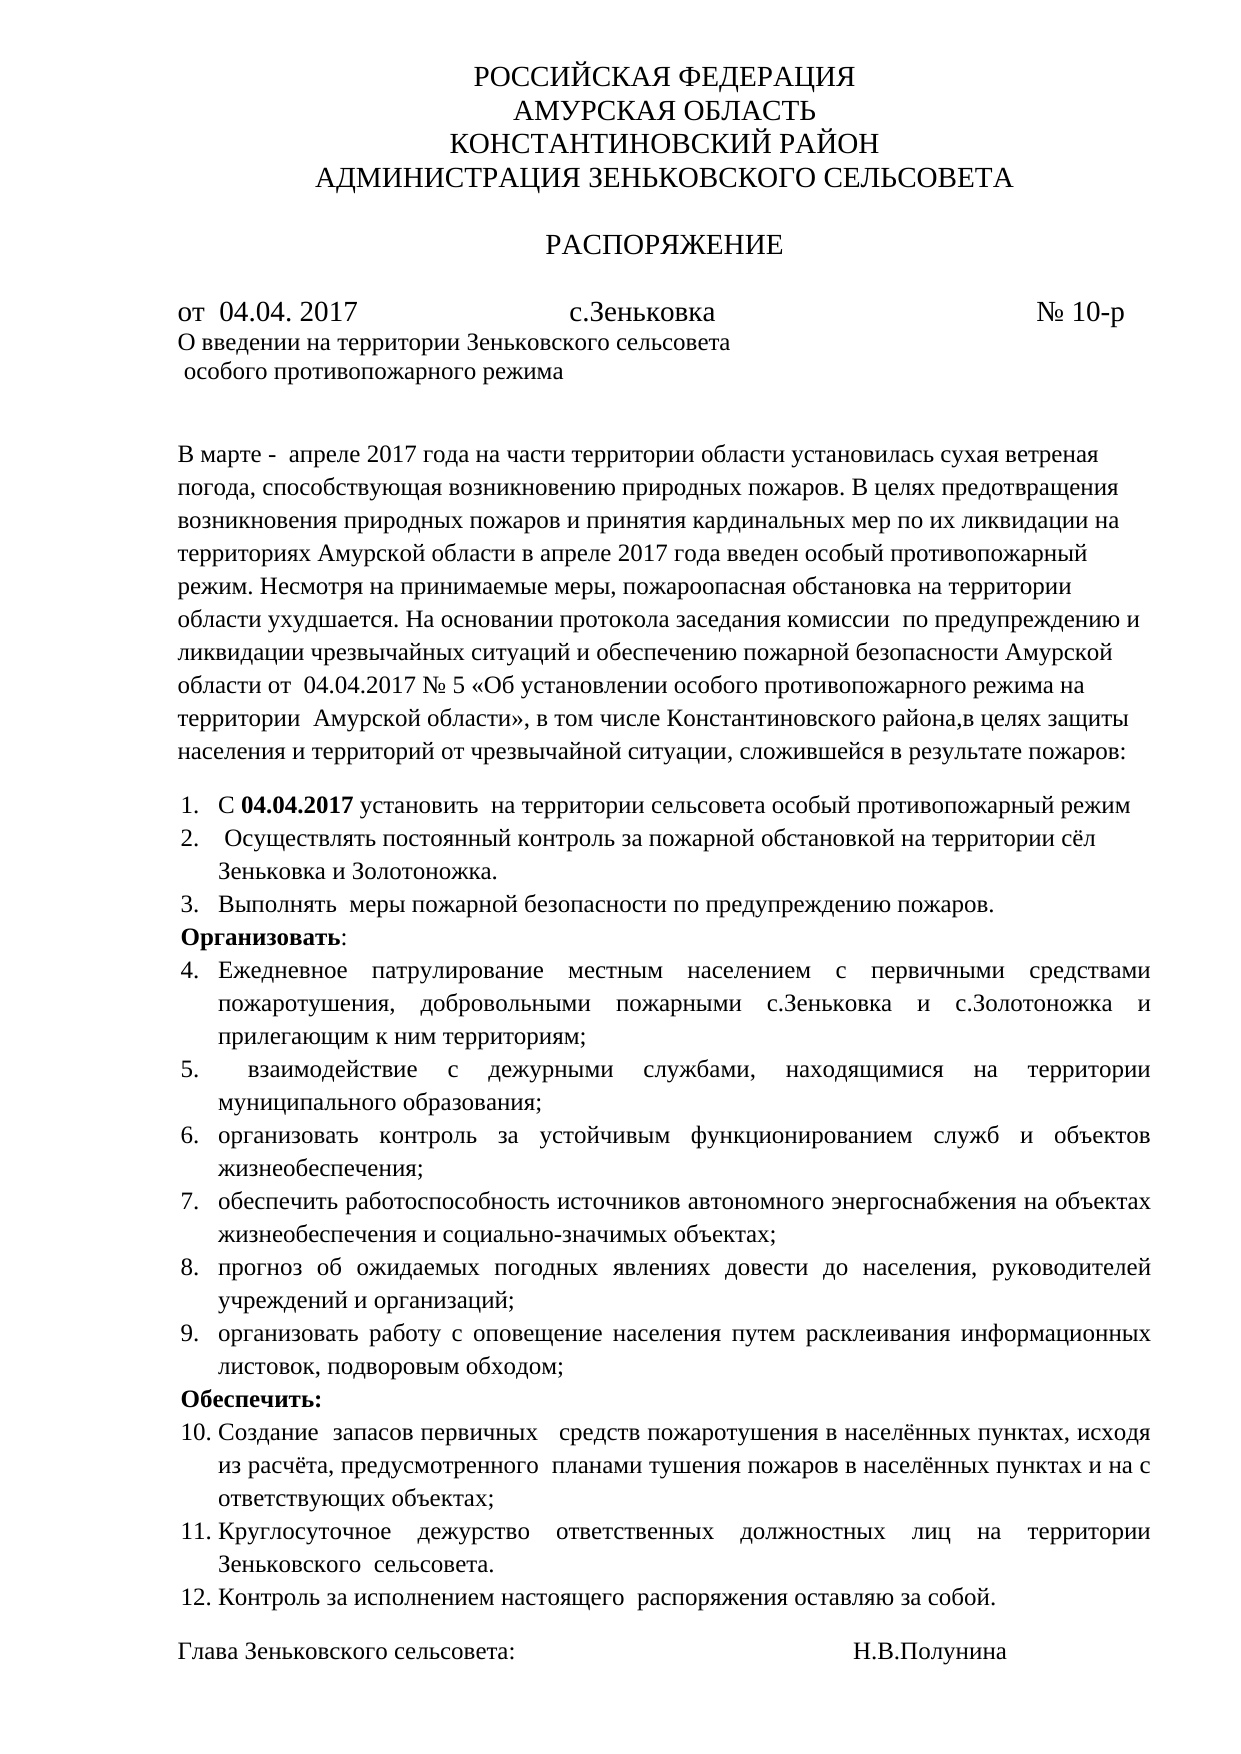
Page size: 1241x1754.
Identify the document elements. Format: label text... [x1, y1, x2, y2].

text В марте - апреле 2017 года на части территории области установилась сухая ветреная погода, способствующая возникновению природных пожаров. В целях предотвращения возникновения природных пожаров и принятия кардинальных мер по их ликвидации на территориях Амурской области в апреле 2017 года введен особый противопожарный режим. Несмотря на принимаемые меры, пожароопасная обстановка на территории области ухудшается. На основании протокола заседания комиссии по предупреждению и ликвидации чрезвычайных ситуаций и обеспечению пожарной безопасности Амурской области от 04.04.2017 № 5 «Об установлении особого противопожарного режима на территории Амурской области», в том числе Константиновского района,в целях защиты населения и территорий от чрезвычайной ситуации, сложившейся в результате пожаров: [177, 439, 1152, 765]
list Круглосуточное дежурство ответственных должностных лиц на территории Зеньковского сельсовета. [180, 1516, 1152, 1578]
text Обеспечить: [180, 1384, 1152, 1413]
text О введении на территории Зеньковского сельсовета [177, 327, 1152, 356]
text КОНСТАНТИНОВСКИЙ РАЙОН [177, 126, 1152, 160]
text от 04.04. 2017 с.Зеньковка № 10-р [177, 294, 1152, 327]
text Глава Зеньковского сельсовета: Н.В.Полунина [177, 1636, 1152, 1665]
text АДМИНИСТРАЦИЯ ЗЕНЬКОВСКОГО СЕЛЬСОВЕТА [177, 160, 1152, 193]
list Выполнять меры пожарной безопасности по предупреждению пожаров. [180, 889, 1152, 918]
list организовать работу с оповещение населения путем расклеивания информационных листовок, подворовым обходом; [180, 1318, 1152, 1380]
list Создание запасов первичных средств пожаротушения в населённых пунктах, исходя из расчёта, предусмотренного планами тушения пожаров в населённых пунктах и на с ответствующих объектах; [180, 1417, 1152, 1512]
list взаимодействие с дежурными службами, находящимися на территории муниципального образования; [180, 1054, 1152, 1116]
list обеспечить работоспособность источников автономного энергоснабжения на объектах жизнеобеспечения и социально-значимых объектах; [180, 1186, 1152, 1248]
list Осуществлять постоянный контроль за пожарной обстановкой на территории сёл Зеньковка и Золотоножка. [180, 823, 1152, 885]
text Организовать: [180, 922, 1152, 951]
text АМУРСКАЯ ОБЛАСТЬ [177, 93, 1152, 126]
text РАСПОРЯЖЕНИЕ [177, 227, 1152, 260]
text особого противопожарного режима [177, 356, 1152, 385]
list прогноз об ожидаемых погодных явлениях довести до населения, руководителей учреждений и организаций; [180, 1252, 1152, 1314]
list организовать контроль за устойчивым функционированием служб и объектов жизнеобеспечения; [180, 1120, 1152, 1182]
list Контроль за исполнением настоящего распоряжения оставляю за собой. [180, 1582, 1152, 1611]
list Ежедневное патрулирование местным населением с первичными средствами пожаротушения, добровольными пожарными с.Зеньковка и с.Золотоножка и прилегающим к ним территориям; [180, 955, 1152, 1050]
text РОССИЙСКАЯ ФЕДЕРАЦИЯ [177, 59, 1152, 93]
list С 04.04.2017 установить на территории сельсовета особый противопожарный режим [180, 790, 1152, 819]
